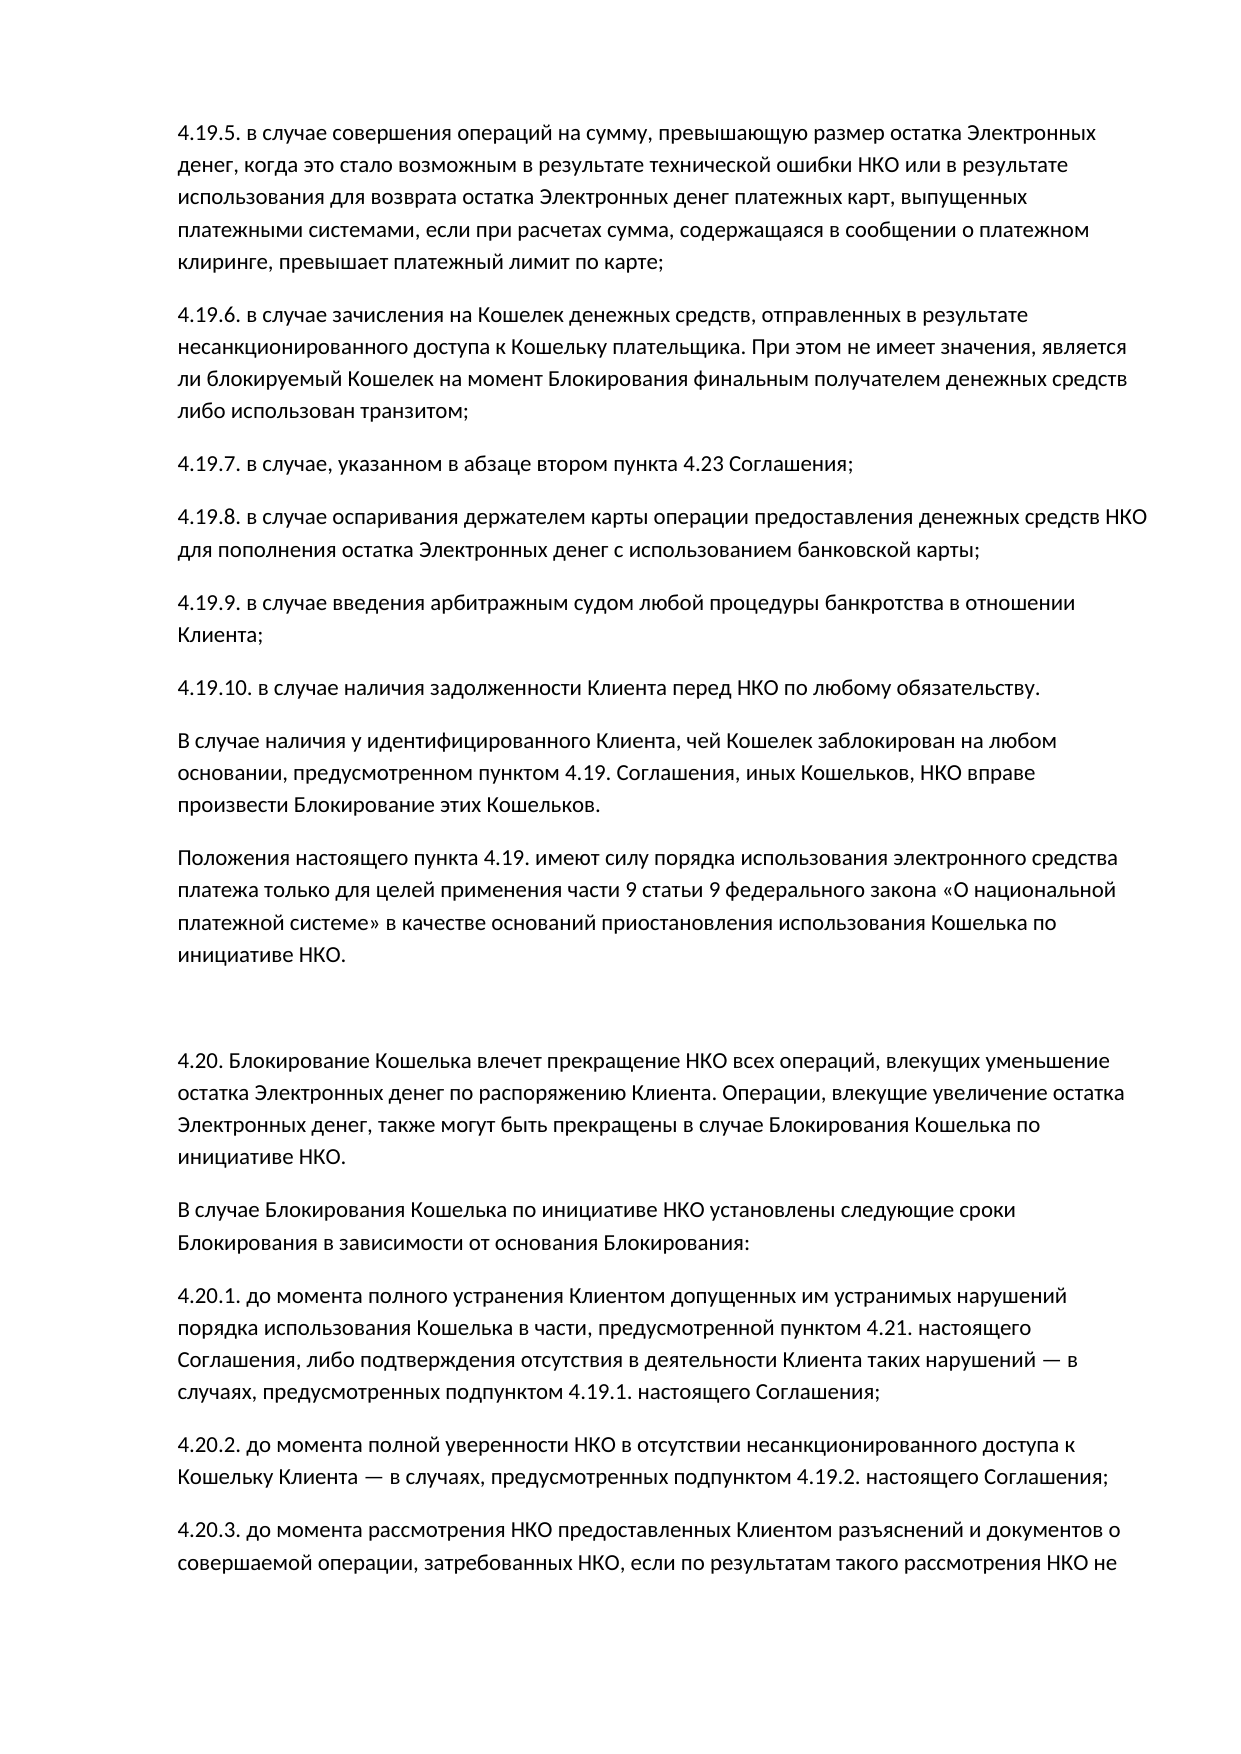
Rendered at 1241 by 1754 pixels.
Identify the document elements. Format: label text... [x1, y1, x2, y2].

text 4.19.6. в случае зачисления на Кошелек денежных средств, отправленных в результате несанкционированного доступа к Кошельку плательщика. При этом не имеет значения, является ли блокируемый Кошелек на момент Блокирования финальным получателем денежных средств либо использован транзитом; [177, 300, 1152, 424]
text В случае наличия у идентифицированного Клиента, чей Кошелек заблокирован на любом основании, предусмотренном пунктом 4.19. Соглашения, иных Кошельков, НКО вправе произвести Блокирование этих Кошельков. [177, 726, 1152, 818]
text 4.20. Блокирование Кошелька влечет прекращение НКО всех операций, влекущих уменьшение остатка Электронных денег по распоряжению Клиента. Операции, влекущие увеличение остатка Электронных денег, также могут быть прекращены в случае Блокирования Кошелька по инициативе НКО. [177, 1046, 1152, 1171]
text 4.20.1. до момента полного устранения Клиентом допущенных им устранимых нарушений порядка использования Кошелька в части, предусмотренной пунктом 4.21. настоящего Соглашения, либо подтверждения отсутствия в деятельности Клиента таких нарушений — в случаях, предусмотренных подпунктом 4.19.1. настоящего Соглашения; [177, 1281, 1152, 1405]
text Положения настоящего пункта 4.19. имеют силу порядка использования электронного средства платежа только для целей применения части 9 статьи 9 федерального закона «О национальной платежной системе» в качестве оснований приостановления использования Кошелька по инициативе НКО. [177, 843, 1152, 968]
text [177, 1516, 1152, 1576]
text В случае Блокирования Кошелька по инициативе НКО установлены следующие сроки Блокирования в зависимости от основания Блокирования: [177, 1196, 1152, 1256]
text 4.20.2. до момента полной уверенности НКО в отсутствии несанкционированного доступа к Кошельку Клиента — в случаях, предусмотренных подпунктом 4.19.2. настоящего Соглашения; [177, 1430, 1152, 1491]
text 4.19.8. в случае оспаривания держателем карты операции предоставления денежных средств НКО для пополнения остатка Электронных денег с использованием банковской карты; [177, 502, 1152, 563]
text 4.19.10. в случае наличия задолженности Клиента перед НКО по любому обязательству. [177, 673, 1152, 701]
text 4.19.5. в случае совершения операций на сумму, превышающую размер остатка Электронных денег, когда это стало возможным в результате технической ошибки НКО или в результате использования для возврата остатка Электронных денег платежных карт, выпущенных платежными системами, если при расчетах сумма, содержащаяся в сообщении о платежном клиринге, превышает платежный лимит по карте; [177, 118, 1152, 275]
text 4.19.7. в случае, указанном в абзаце втором пункта 4.23 Соглашения; [177, 449, 1152, 477]
text 4.19.9. в случае введения арбитражным судом любой процедуры банкротства в отношении Клиента; [177, 588, 1152, 648]
